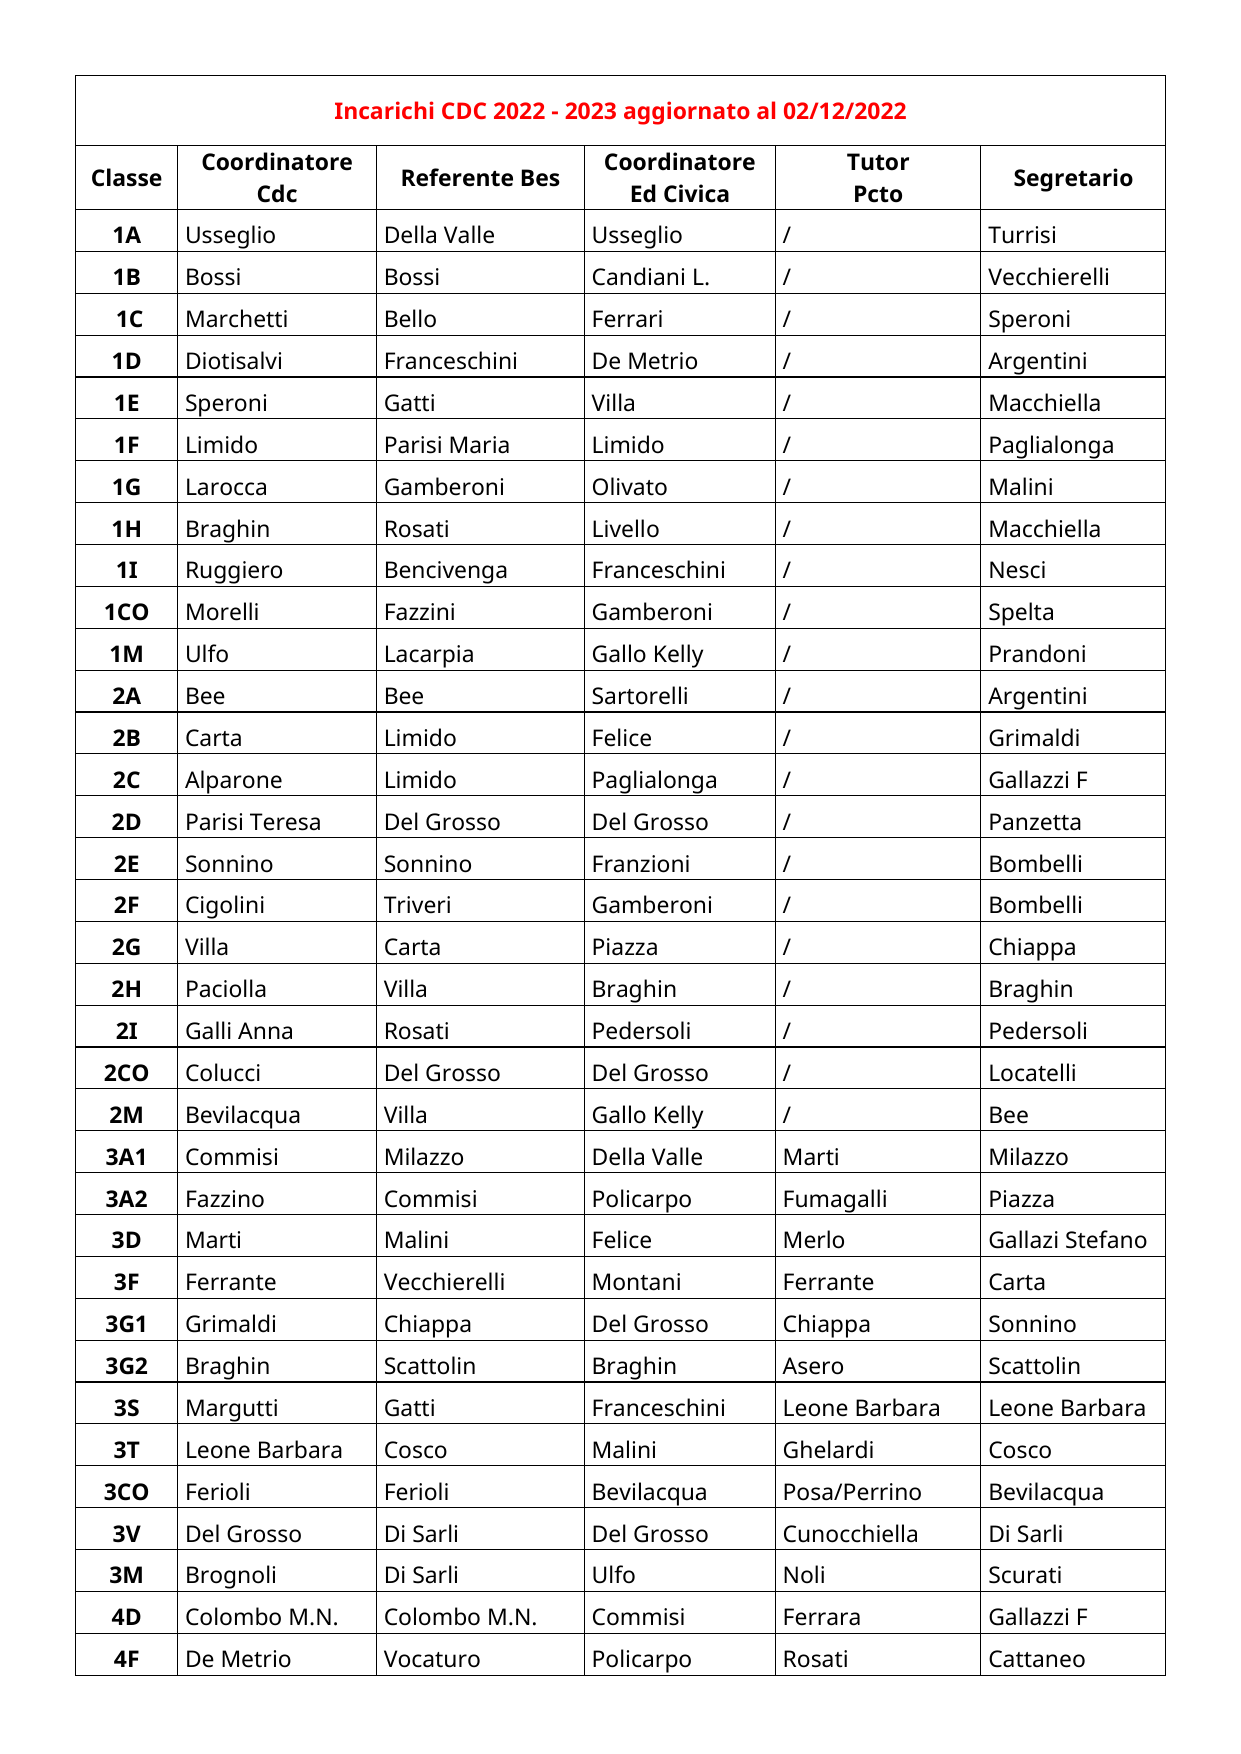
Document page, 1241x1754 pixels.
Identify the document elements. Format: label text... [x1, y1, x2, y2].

table_cell / [776, 796, 980, 837]
table_cell Commisi [377, 1173, 584, 1214]
table_cell / [776, 964, 980, 1004]
table_cell De Metrio [585, 336, 775, 376]
table_cell Colucci [178, 1048, 376, 1088]
table_cell Pedersoli [981, 1006, 1165, 1046]
table_cell 1B [76, 252, 177, 293]
table_cell Gatti [377, 378, 584, 418]
table_cell Policarpo [585, 1173, 775, 1214]
table_cell Commisi [178, 1131, 376, 1172]
table_cell Cattaneo [981, 1634, 1165, 1674]
table_cell Panzetta [981, 796, 1165, 837]
table_cell 3F [76, 1257, 177, 1298]
table_cell / [776, 461, 980, 502]
table_cell 2CO [76, 1048, 177, 1088]
table_cell Franceschini [585, 545, 775, 586]
table_cell Sonnino [981, 1299, 1165, 1339]
table_cell Del Grosso [178, 1508, 376, 1549]
table_cell 3CO [76, 1466, 177, 1507]
table_cell Bee [377, 671, 584, 711]
table_cell Locatelli [981, 1048, 1165, 1088]
table_cell / [776, 1006, 980, 1046]
table_cell Fazzino [178, 1173, 376, 1214]
table_cell Sonnino [377, 838, 584, 879]
table_cell / [776, 1089, 980, 1130]
table_cell Macchiella [981, 503, 1165, 544]
table_cell Parisi Maria [377, 419, 584, 460]
table_cell Felice [585, 1215, 775, 1256]
table_cell Diotisalvi [178, 336, 376, 376]
table_cell Gamberoni [585, 587, 775, 628]
table_cell Macchiella [981, 378, 1165, 418]
table_cell Vecchierelli [981, 252, 1165, 293]
table_cell Alparone [178, 754, 376, 795]
table_cell Bombelli [981, 838, 1165, 879]
table_cell 2A [76, 671, 177, 711]
table_cell Piazza [981, 1173, 1165, 1214]
table_cell 3T [76, 1424, 177, 1465]
table_cell Olivato [585, 461, 775, 502]
table_cell Braghin [178, 503, 376, 544]
table_cell Bencivenga [377, 545, 584, 586]
table_cell Della Valle [585, 1131, 775, 1172]
table_cell Scattolin [981, 1341, 1165, 1381]
table_cell Referente Bes [377, 146, 584, 209]
table_cell Di Sarli [981, 1508, 1165, 1549]
table_cell Marchetti [178, 294, 376, 334]
table_cell Bossi [377, 252, 584, 293]
table_cell Franceschini [585, 1383, 775, 1423]
table_cell / [776, 629, 980, 669]
table_cell Asero [776, 1341, 980, 1381]
table_cell Franceschini [377, 336, 584, 376]
table_cell Ferrari [585, 294, 775, 334]
table_cell 2B [76, 713, 177, 753]
table_cell Gamberoni [377, 461, 584, 502]
table_cell Nesci [981, 545, 1165, 586]
table_cell 3G2 [76, 1341, 177, 1381]
table_cell Limido [377, 754, 584, 795]
table_cell Limido [585, 419, 775, 460]
table_cell Di Sarli [377, 1508, 584, 1549]
table_cell Gallo Kelly [585, 1089, 775, 1130]
table_cell 1F [76, 419, 177, 460]
table_cell Ghelardi [776, 1424, 980, 1465]
table_cell Usseglio [178, 210, 376, 251]
table_cell Tutor Pcto [776, 146, 980, 209]
table_cell Braghin [585, 964, 775, 1004]
table_cell Milazzo [377, 1131, 584, 1172]
table_cell Chiappa [377, 1299, 584, 1339]
table_cell Malini [585, 1424, 775, 1465]
table_cell Bossi [178, 252, 376, 293]
table_cell Usseglio [585, 210, 775, 251]
table_cell Limido [178, 419, 376, 460]
table_cell Piazza [585, 922, 775, 963]
table_cell Gallo Kelly [585, 629, 775, 669]
table_cell / [776, 503, 980, 544]
table_cell 3V [76, 1508, 177, 1549]
table_cell Argentini [981, 336, 1165, 376]
table_cell Ferioli [178, 1466, 376, 1507]
table_cell Carta [981, 1257, 1165, 1298]
table_cell Merlo [776, 1215, 980, 1256]
table_cell / [776, 210, 980, 251]
table_cell 3A2 [76, 1173, 177, 1214]
table_cell / [776, 838, 980, 879]
table_cell Del Grosso [585, 1508, 775, 1549]
table_cell Di Sarli [377, 1550, 584, 1591]
table_cell 3S [76, 1383, 177, 1423]
table_cell Braghin [981, 964, 1165, 1004]
table_cell Ferrante [178, 1257, 376, 1298]
table_cell Sonnino [178, 838, 376, 879]
table_cell Vocaturo [377, 1634, 584, 1674]
table_cell 2H [76, 964, 177, 1004]
table_cell / [776, 1048, 980, 1088]
table_cell Marti [178, 1215, 376, 1256]
table_cell 2M [76, 1089, 177, 1130]
table_cell Lacarpia [377, 629, 584, 669]
table_cell 3M [76, 1550, 177, 1591]
table_cell 1CO [76, 587, 177, 628]
table_cell Commisi [585, 1592, 775, 1633]
table_cell Scurati [981, 1550, 1165, 1591]
table_cell / [776, 754, 980, 795]
table_cell Grimaldi [178, 1299, 376, 1339]
table_cell 1H [76, 503, 177, 544]
table_cell Leone Barbara [776, 1383, 980, 1423]
table_cell Livello [585, 503, 775, 544]
table_cell Malini [377, 1215, 584, 1256]
table_cell Bevilacqua [178, 1089, 376, 1130]
table_cell / [776, 880, 980, 921]
table_cell Rosati [377, 503, 584, 544]
table_cell / [776, 545, 980, 586]
table_cell Villa [178, 922, 376, 963]
table_cell Coordinatore Cdc [178, 146, 376, 209]
table_cell Cosco [377, 1424, 584, 1465]
table_cell Margutti [178, 1383, 376, 1423]
table_cell Ferrara [776, 1592, 980, 1633]
table_cell De Metrio [178, 1634, 376, 1674]
table_cell Fazzini [377, 587, 584, 628]
table_cell Paciolla [178, 964, 376, 1004]
table_cell / [776, 294, 980, 334]
table_cell 1A [76, 210, 177, 251]
table_cell Candiani L. [585, 252, 775, 293]
table_cell 1E [76, 378, 177, 418]
table_cell Sartorelli [585, 671, 775, 711]
table_cell Rosati [377, 1006, 584, 1046]
table_cell Bombelli [981, 880, 1165, 921]
table_cell Ferioli [377, 1466, 584, 1507]
table_cell Coordinatore Ed Civica [585, 146, 775, 209]
table_cell Vecchierelli [377, 1257, 584, 1298]
table_cell / [776, 671, 980, 711]
table_cell Argentini [981, 671, 1165, 711]
table_header Incarichi CDC 2022 - 2023 aggiornato al 02/12/2022 [76, 76, 1165, 145]
table_cell Montani [585, 1257, 775, 1298]
table_cell Leone Barbara [981, 1383, 1165, 1423]
table_cell 2C [76, 754, 177, 795]
table_cell Ruggiero [178, 545, 376, 586]
table_cell Bevilacqua [585, 1466, 775, 1507]
table_cell Villa [377, 964, 584, 1004]
table_cell Rosati [776, 1634, 980, 1674]
table_cell 1D [76, 336, 177, 376]
table_cell / [776, 378, 980, 418]
table_cell Cunocchiella [776, 1508, 980, 1549]
table_cell Gallazzi F [981, 754, 1165, 795]
table_cell Leone Barbara [178, 1424, 376, 1465]
table_cell Del Grosso [377, 1048, 584, 1088]
table_cell Paglialonga [981, 419, 1165, 460]
table_cell Colombo M.N. [377, 1592, 584, 1633]
table_cell Villa [377, 1089, 584, 1130]
table_cell 2I [76, 1006, 177, 1046]
table_cell Del Grosso [585, 796, 775, 837]
table_cell / [776, 336, 980, 376]
table_cell Del Grosso [585, 1299, 775, 1339]
table_cell 2F [76, 880, 177, 921]
table_cell Milazzo [981, 1131, 1165, 1172]
table_cell / [776, 252, 980, 293]
table_cell 4D [76, 1592, 177, 1633]
table_cell 2D [76, 796, 177, 837]
table_cell 2G [76, 922, 177, 963]
table_cell Morelli [178, 587, 376, 628]
table_cell Posa/Perrino [776, 1466, 980, 1507]
table_cell Speroni [178, 378, 376, 418]
table_cell Della Valle [377, 210, 584, 251]
table_cell Limido [377, 713, 584, 753]
table_cell Gatti [377, 1383, 584, 1423]
table_cell 1M [76, 629, 177, 669]
table_cell / [776, 587, 980, 628]
table_cell 3G1 [76, 1299, 177, 1339]
table_cell Del Grosso [377, 796, 584, 837]
table_cell Parisi Teresa [178, 796, 376, 837]
table_cell Braghin [585, 1341, 775, 1381]
table_cell Scattolin [377, 1341, 584, 1381]
table_cell Carta [178, 713, 376, 753]
table_cell Gallazzi F [981, 1592, 1165, 1633]
table_cell Malini [981, 461, 1165, 502]
table_cell Marti [776, 1131, 980, 1172]
table_cell / [776, 713, 980, 753]
table_cell Gamberoni [585, 880, 775, 921]
table_cell Turrisi [981, 210, 1165, 251]
table_cell Cosco [981, 1424, 1165, 1465]
table_cell Colombo M.N. [178, 1592, 376, 1633]
table_cell Grimaldi [981, 713, 1165, 753]
table_cell Cigolini [178, 880, 376, 921]
table_cell Segretario [981, 146, 1165, 209]
table_cell Fumagalli [776, 1173, 980, 1214]
table_cell Brognoli [178, 1550, 376, 1591]
table_cell Pedersoli [585, 1006, 775, 1046]
table_cell Bevilacqua [981, 1466, 1165, 1507]
table_cell / [776, 419, 980, 460]
table_cell Triveri [377, 880, 584, 921]
table_cell Spelta [981, 587, 1165, 628]
table_cell Del Grosso [585, 1048, 775, 1088]
table_cell Galli Anna [178, 1006, 376, 1046]
table_cell Speroni [981, 294, 1165, 334]
table_cell Bello [377, 294, 584, 334]
table_cell Villa [585, 378, 775, 418]
table_cell Bee [981, 1089, 1165, 1130]
table_cell Felice [585, 713, 775, 753]
table_cell 3D [76, 1215, 177, 1256]
table_cell 1C [76, 294, 177, 334]
table_cell Gallazi Stefano [981, 1215, 1165, 1256]
table_cell Chiappa [981, 922, 1165, 963]
table_cell Noli [776, 1550, 980, 1591]
table_cell Prandoni [981, 629, 1165, 669]
table_cell Ferrante [776, 1257, 980, 1298]
table_cell Ulfo [585, 1550, 775, 1591]
table_cell Ulfo [178, 629, 376, 669]
table_cell 1I [76, 545, 177, 586]
table_cell 1G [76, 461, 177, 502]
table_cell 4F [76, 1634, 177, 1674]
table_cell Larocca [178, 461, 376, 502]
table_cell 3A1 [76, 1131, 177, 1172]
table_cell Paglialonga [585, 754, 775, 795]
table_cell 2E [76, 838, 177, 879]
table_cell Policarpo [585, 1634, 775, 1674]
table_cell / [776, 922, 980, 963]
table_cell Classe [76, 146, 177, 209]
table_cell Chiappa [776, 1299, 980, 1339]
table_cell Braghin [178, 1341, 376, 1381]
table_cell Franzioni [585, 838, 775, 879]
table_cell Bee [178, 671, 376, 711]
table_cell Carta [377, 922, 584, 963]
